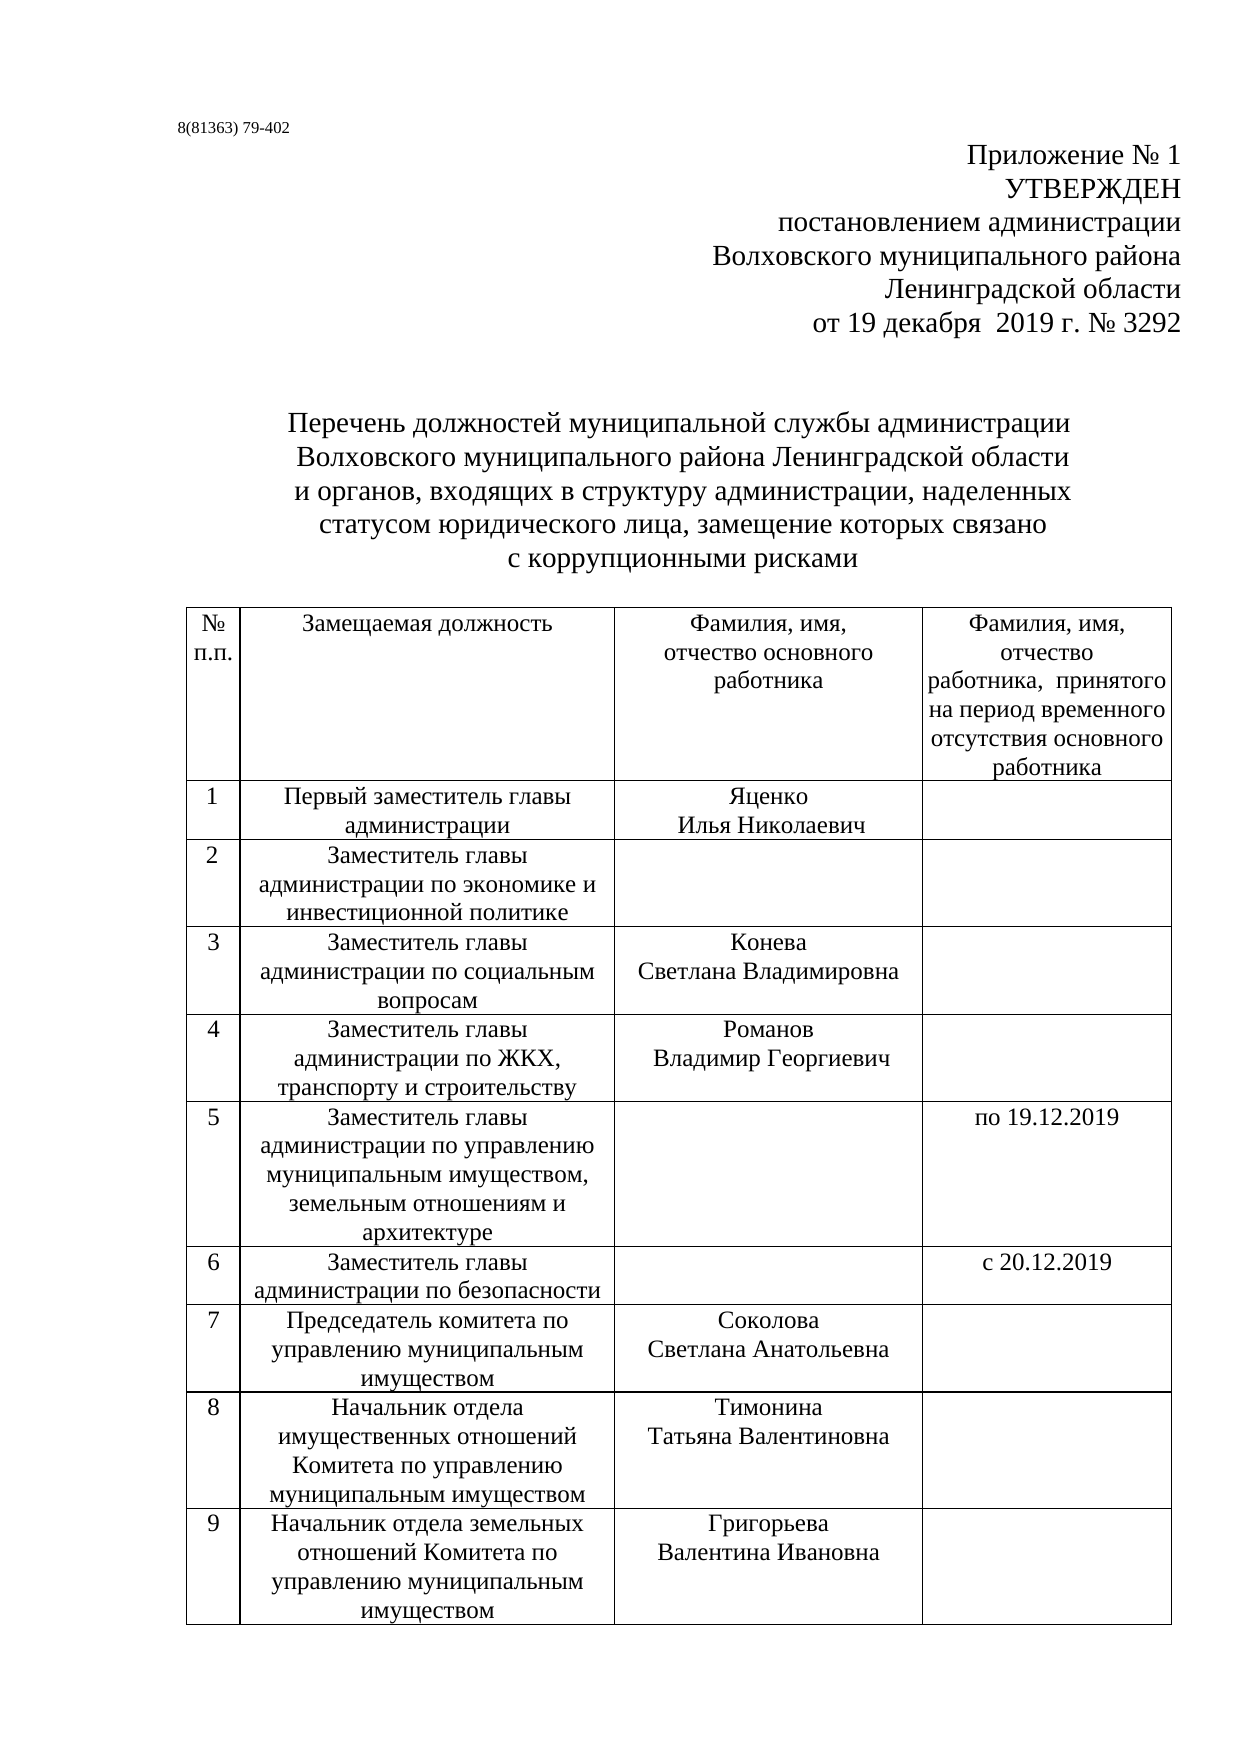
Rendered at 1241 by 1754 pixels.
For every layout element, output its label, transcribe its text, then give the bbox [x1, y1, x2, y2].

table_cell [615, 1102, 922, 1246]
table_cell 8 [187, 1393, 239, 1507]
table_cell по 19.12.2019 [923, 1102, 1171, 1246]
text 8(81363) 79-402 [177, 118, 1181, 137]
table_cell [615, 1247, 922, 1304]
text Волховского муниципального района [177, 238, 1181, 271]
table_cell Конева Светлана Владимировна [615, 927, 922, 1013]
table_cell Председатель комитета по управлению муниципальным имуществом [241, 1305, 614, 1391]
table_cell 1 [187, 781, 239, 839]
table_header № п.п. [187, 608, 239, 780]
table_cell Первый заместитель главы администрации [241, 781, 614, 839]
table_cell 6 [187, 1247, 239, 1304]
table_cell 3 [187, 927, 239, 1013]
table_cell Заместитель главы администрации по ЖКХ, транспорту и строительству [241, 1015, 614, 1101]
text от 19 декабря 2019 г. № 3292 [177, 305, 1181, 338]
text Ленинградской области [177, 271, 1181, 305]
table_cell Начальник отдела имущественных отношений Комитета по управлению муниципальным имуществом [241, 1393, 614, 1507]
table_cell Григорьева Валентина Ивановна [615, 1509, 922, 1623]
table_cell [923, 1015, 1171, 1101]
table_cell Романов Владимир Георгиевич [615, 1015, 922, 1101]
table_cell 5 [187, 1102, 239, 1246]
text постановлением администрации [177, 204, 1181, 238]
text Приложение № 1 [177, 137, 1181, 171]
text Волховского муниципального района Ленинградской области [177, 439, 1181, 473]
table_cell Начальник отдела земельных отношений Комитета по управлению муниципальным имуществом [241, 1509, 614, 1623]
table_cell [923, 1509, 1171, 1623]
table_cell [615, 840, 922, 926]
table_cell Заместитель главы администрации по экономике и инвестиционной политике [241, 840, 614, 926]
table_header Фамилия, имя, отчество основного работника [615, 608, 922, 780]
table_cell Заместитель главы администрации по безопасности [241, 1247, 614, 1304]
text с коррупционными рисками [177, 540, 1181, 573]
table_cell 2 [187, 840, 239, 926]
table_cell [923, 840, 1171, 926]
table_cell 4 [187, 1015, 239, 1101]
table_cell Тимонина Татьяна Валентиновна [615, 1393, 922, 1507]
table_cell [923, 1305, 1171, 1391]
table_cell 9 [187, 1509, 239, 1623]
table_cell с 20.12.2019 [923, 1247, 1171, 1304]
table_cell Заместитель главы администрации по социальным вопросам [241, 927, 614, 1013]
text Перечень должностей муниципальной службы администрации [177, 406, 1181, 439]
text УТВЕРЖДЕН [177, 171, 1181, 204]
table_cell [923, 1393, 1171, 1507]
table_cell Соколова Светлана Анатольевна [615, 1305, 922, 1391]
table_cell Заместитель главы администрации по управлению муниципальным имуществом, земельным отношениям и архитектуре [241, 1102, 614, 1246]
table_cell [923, 927, 1171, 1013]
table_cell Яценко Илья Николаевич [615, 781, 922, 839]
table_header Фамилия, имя, отчество работника, принятого на период временного отсутствия основного работника [923, 608, 1171, 780]
text и органов, входящих в структуру администрации, наделенных [177, 473, 1181, 506]
table_header Замещаемая должность [241, 608, 614, 780]
table_cell [923, 781, 1171, 839]
text статусом юридического лица, замещение которых связано [177, 506, 1181, 540]
table_cell 7 [187, 1305, 239, 1391]
